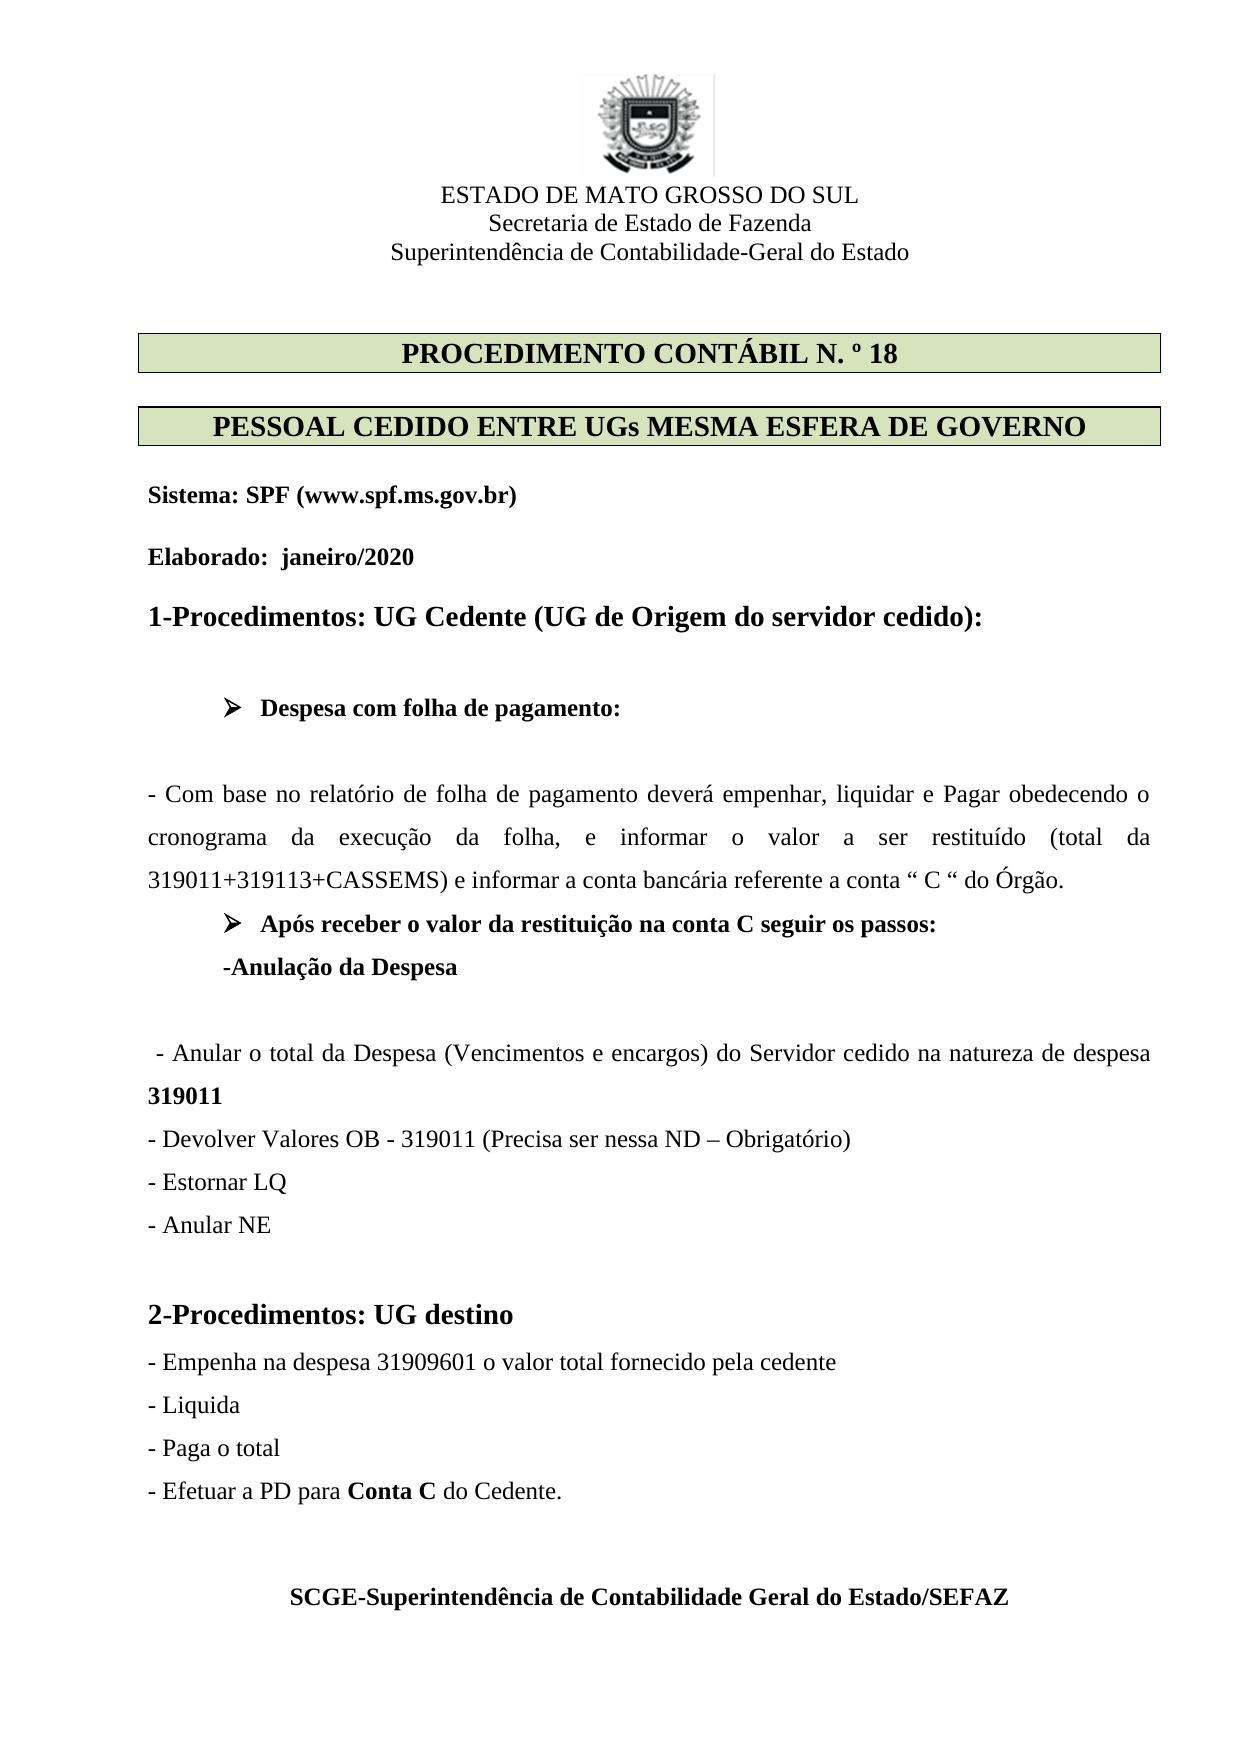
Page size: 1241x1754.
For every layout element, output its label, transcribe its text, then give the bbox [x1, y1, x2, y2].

text - Anular o total da Despesa (Vencimentos e encargos) do Servidor cedido na natureza de despesa 319011 [148, 1038, 1152, 1110]
text PROCEDIMENTO CONTÁBIL N. º 18 [139, 334, 1160, 372]
text Sistema: SPF (www.spf.ms.gov.br) [148, 480, 1152, 508]
picture [581, 73, 718, 180]
list - Empenha na despesa 31909601 o valor total fornecido pela cedente [148, 1347, 1152, 1376]
text 2-Procedimentos: UG destino [148, 1297, 1152, 1330]
text Elaborado: janeiro/2020 [148, 542, 1152, 571]
text - Anular NE [148, 1211, 1152, 1239]
text SCGE-Superintendência de Contabilidade Geral do Estado/SEFAZ [148, 1582, 1152, 1611]
text -Anulação da Despesa [223, 952, 1152, 981]
list Após receber o valor da restituição na conta C seguir os passos: [223, 909, 1152, 937]
text - Paga o total [148, 1433, 1152, 1462]
text - Estornar LQ [148, 1167, 1152, 1196]
text - Com base no relatório de folha de pagamento deverá empenhar, liquidar e Pagar obedecendo o cronograma da execução da folha, e informar o valor a ser restituído (total da 319011+319113+CASSEMS) e informar a conta bancária referente a conta “ C “ do Órgão. [148, 779, 1152, 894]
list Despesa com folha de pagamento: [223, 693, 1152, 722]
text - Efetuar a PD para Conta C do Cedente. [148, 1476, 1152, 1505]
text 1-Procedimentos: UG Cedente (UG de Origem do servidor cedido): [148, 599, 1152, 633]
text - Devolver Valores OB - 319011 (Precisa ser nessa ND – Obrigatório) [148, 1124, 1152, 1153]
text - Liquida [148, 1390, 1152, 1419]
text PESSOAL CEDIDO ENTRE UGs MESMA ESFERA DE GOVERNO [139, 408, 1160, 445]
